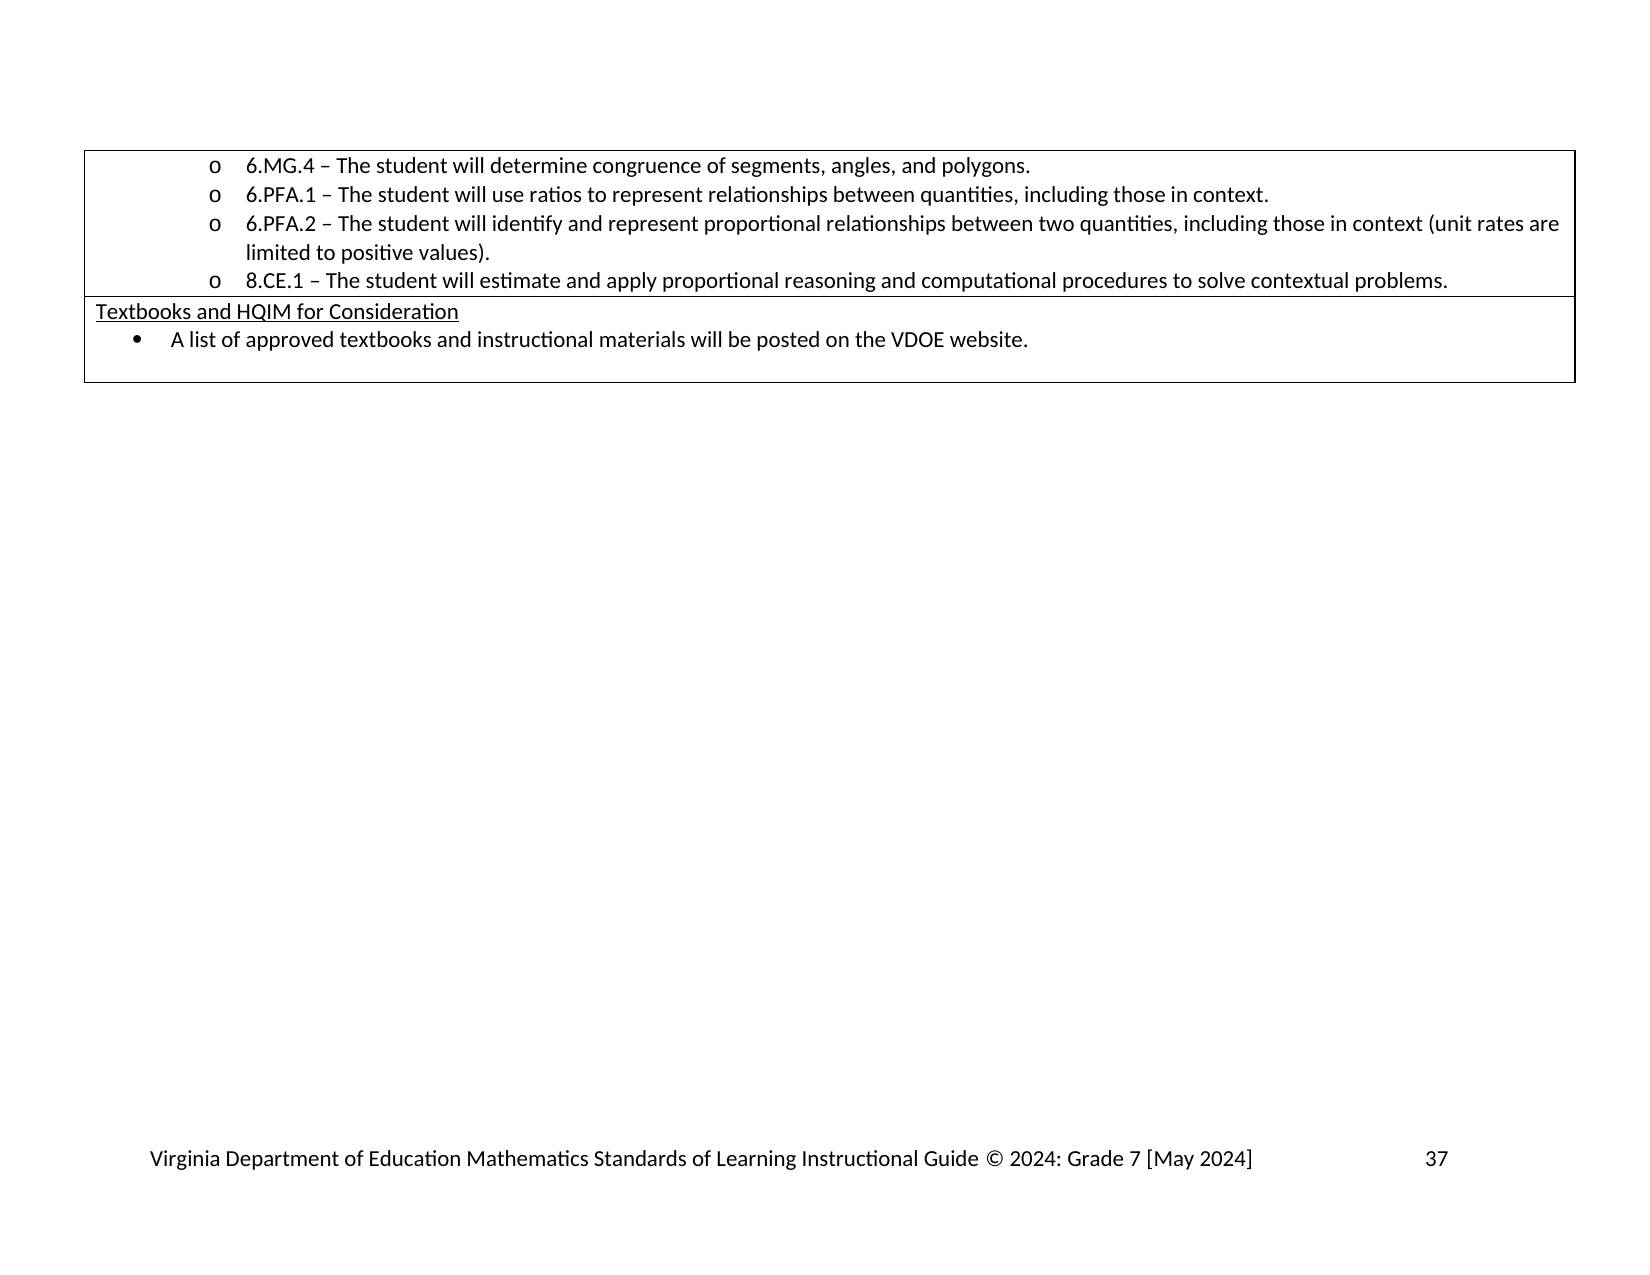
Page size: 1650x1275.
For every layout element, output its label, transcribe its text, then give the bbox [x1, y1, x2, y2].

table_cell Textbooks and HQIM for Consideration A list of approved textbooks and instructional materials will be posted on the VDOE website. [85, 297, 1574, 382]
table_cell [85, 151, 1574, 296]
